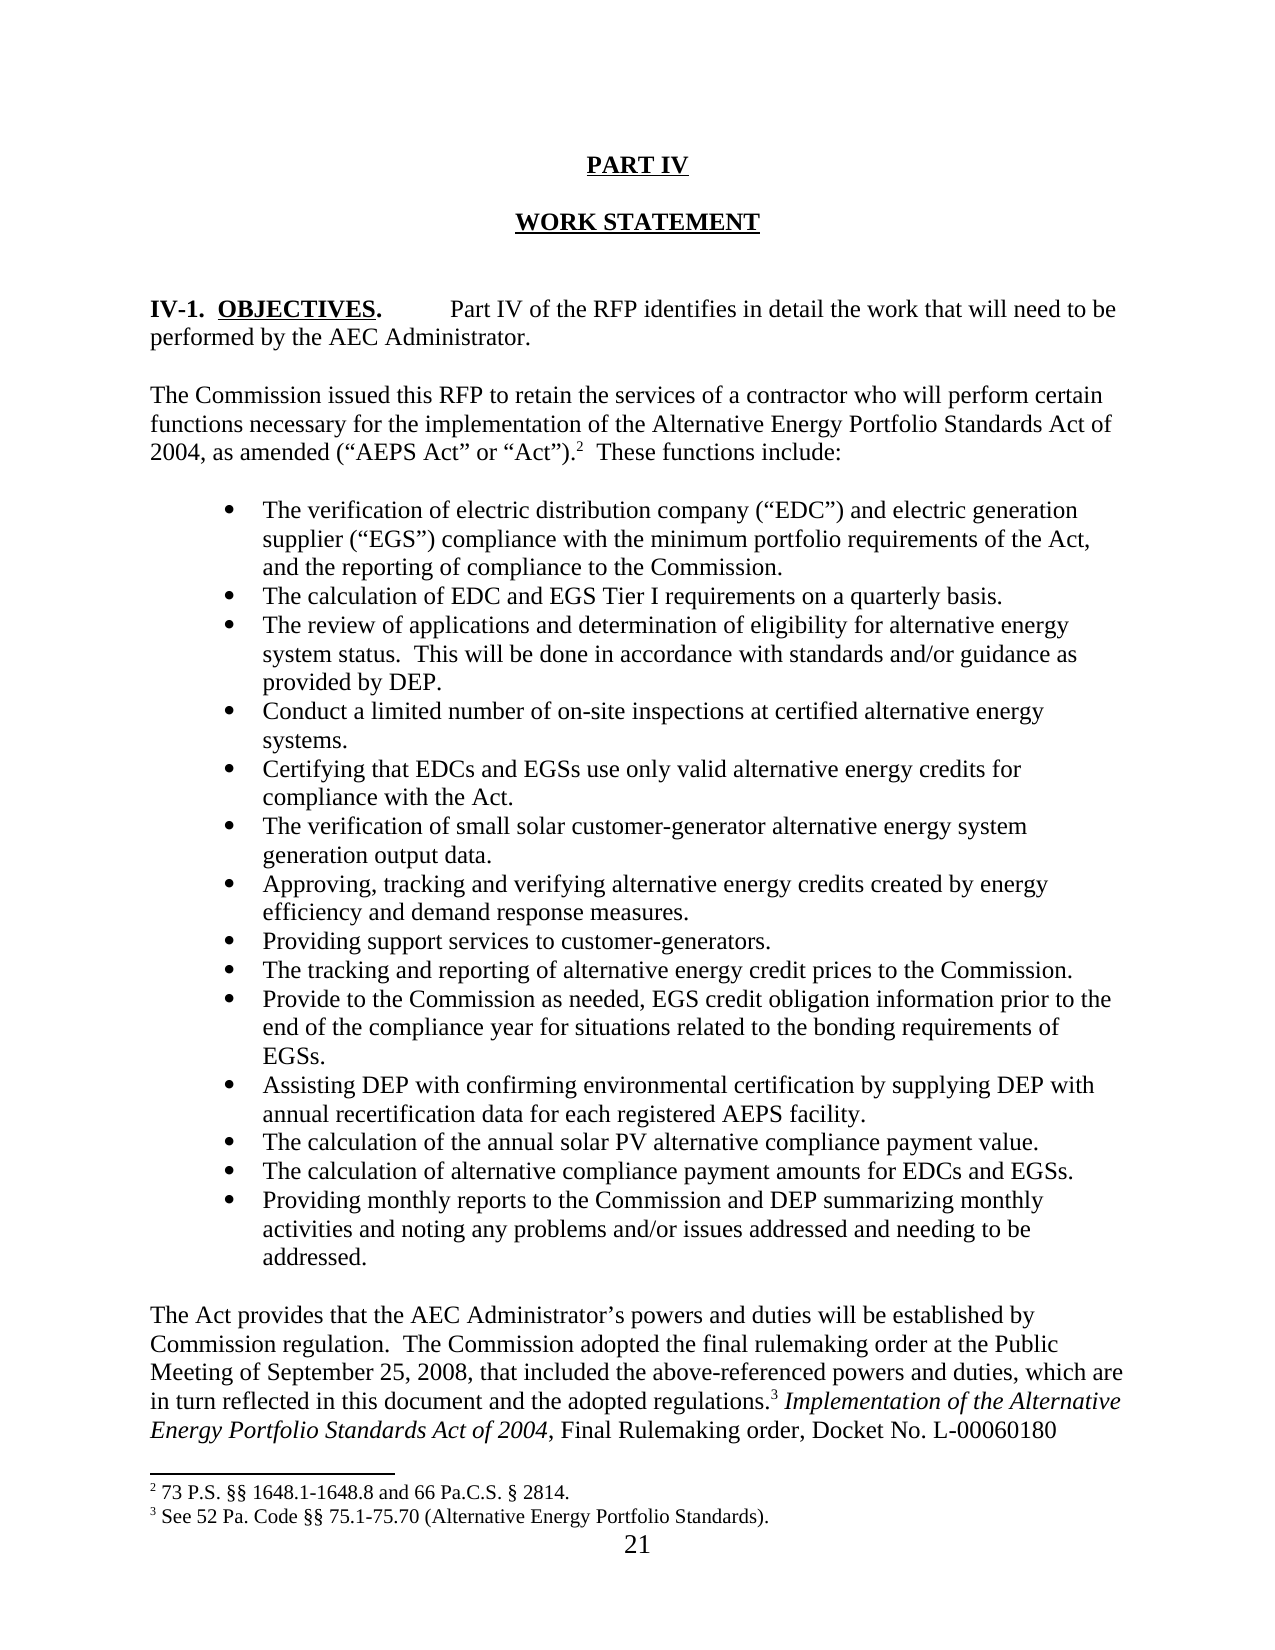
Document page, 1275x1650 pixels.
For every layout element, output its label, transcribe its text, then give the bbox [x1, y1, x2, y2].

list The review of applications and determination of eligibility for alternative energy system status. This will be done in accordance with standards and/or guidance as provided by DEP. [225, 610, 1125, 696]
list The verification of electric distribution company (“EDC”) and electric generation supplier (“EGS”) compliance with the minimum portfolio requirements of the Act, and the reporting of compliance to the Commission. [225, 495, 1125, 581]
text WORK STATEMENT [150, 207, 1125, 236]
list The calculation of EDC and EGS Tier I requirements on a quarterly basis. [225, 581, 1125, 610]
list Certifying that EDCs and EGSs use only valid alternative energy credits for compliance with the Act. [225, 754, 1125, 811]
text IV-1. OBJECTIVES. Part IV of the RFP identifies in detail the work that will need to be performed by the AEC Administrator. [150, 294, 1125, 351]
list Approving, tracking and verifying alternative energy credits created by energy efficiency and demand response measures. [225, 869, 1125, 926]
list Providing monthly reports to the Commission and DEP summarizing monthly activities and noting any problems and/or issues addressed and needing to be addressed. [225, 1185, 1125, 1271]
text PART IV [150, 150, 1125, 179]
list The calculation of the annual solar PV alternative compliance payment value. [225, 1127, 1125, 1156]
list Providing support services to customer-generators. [225, 926, 1125, 955]
list Provide to the Commission as needed, EGS credit obligation information prior to the end of the compliance year for situations related to the bonding requirements of EGSs. [225, 984, 1125, 1070]
list The tracking and reporting of alternative energy credit prices to the Commission. [225, 955, 1125, 984]
list The calculation of alternative compliance payment amounts for EDCs and EGSs. [225, 1156, 1125, 1185]
list Assisting DEP with confirming environmental certification by supplying DEP with annual recertification data for each registered AEPS facility. [225, 1070, 1125, 1127]
list The verification of small solar customer-generator alternative energy system generation output data. [225, 811, 1125, 869]
text The Commission issued this RFP to retain the services of a contractor who will perform certain functions necessary for the implementation of the Alternative Energy Portfolio Standards Act of 2004, as amended (“AEPS Act” or “Act”). These functions include: [150, 380, 1125, 466]
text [150, 1300, 1125, 1444]
list Conduct a limited number of on-site inspections at certified alternative energy systems. [225, 696, 1125, 754]
